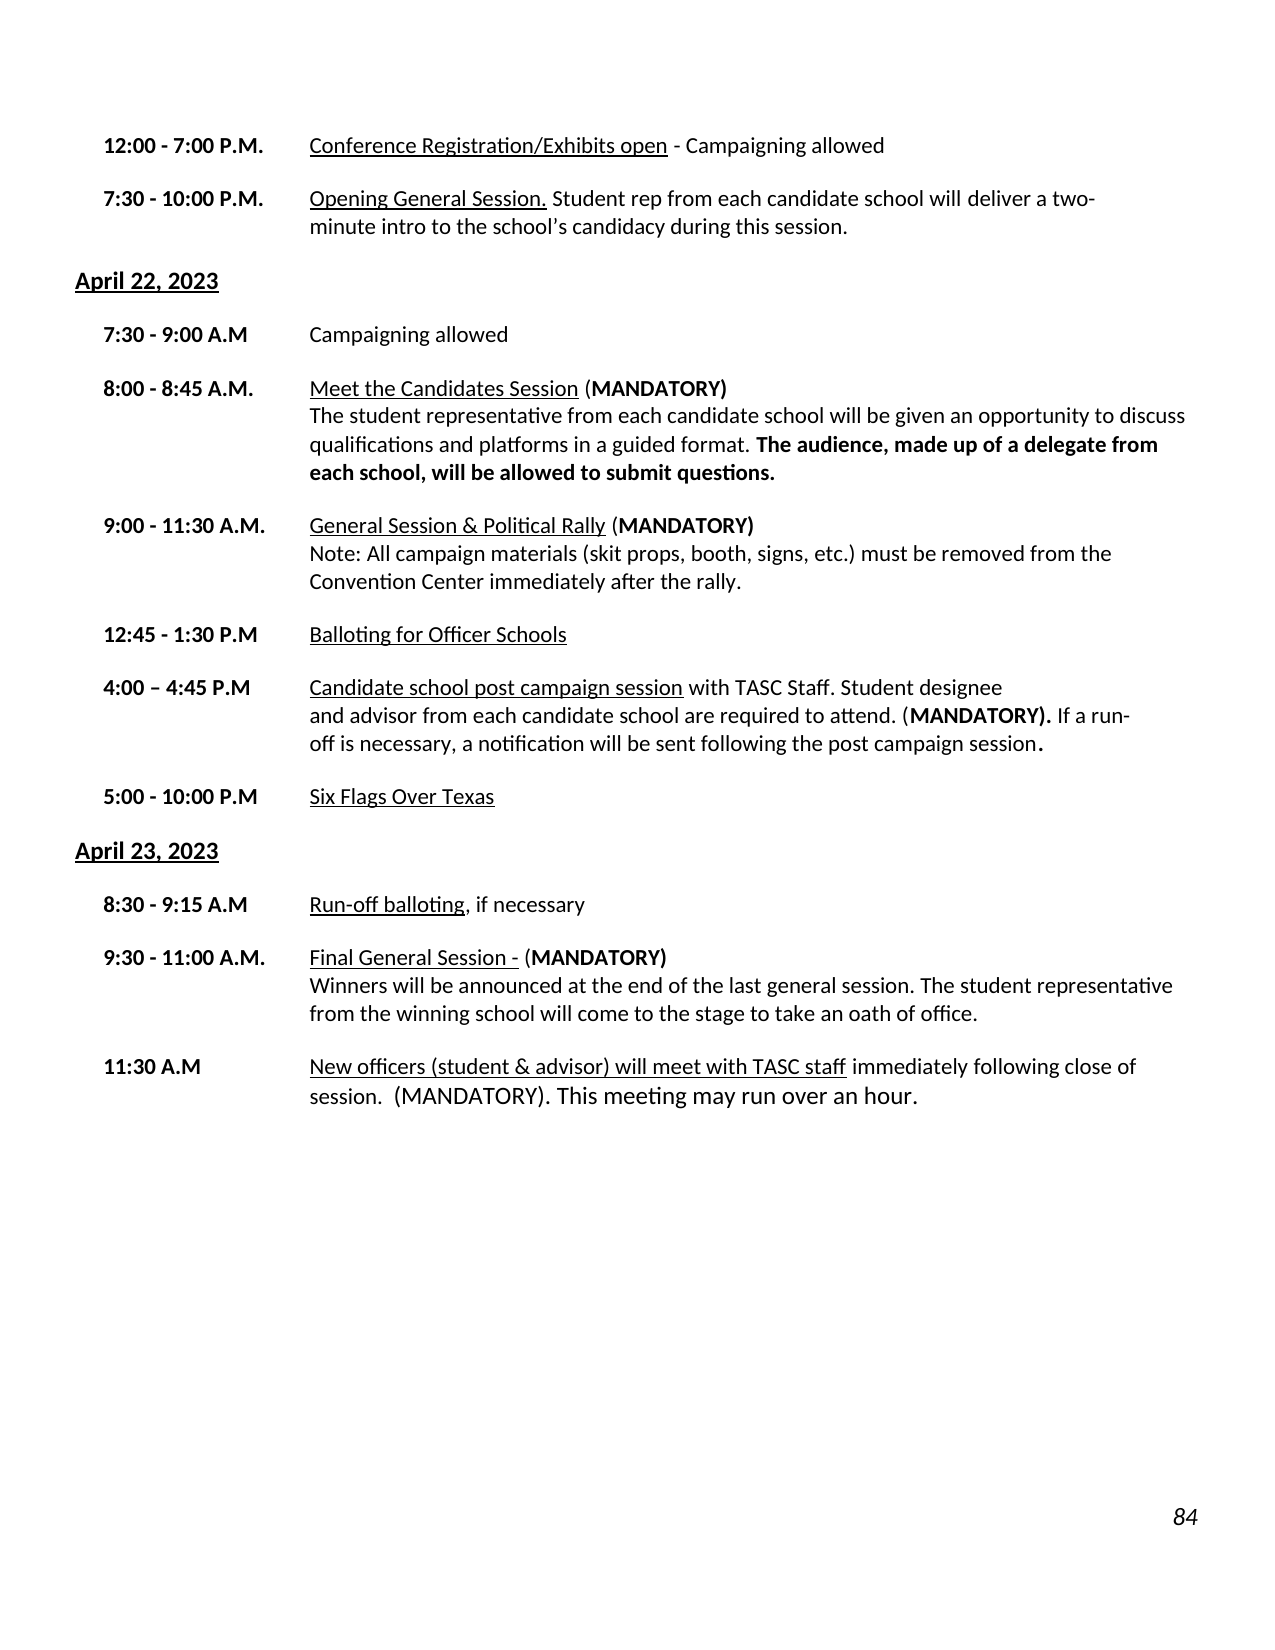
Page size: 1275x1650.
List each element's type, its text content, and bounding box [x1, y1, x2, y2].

text 12:45 - 1:30 P.M Balloting for Officer Schools [103, 620, 1200, 648]
text April 23, 2023 [75, 835, 1200, 865]
text 7:30 - 10:00 P.M. Opening General Session. Student rep from each candidate school will deliver a two-minute intro to the school’s candidacy during this session. [103, 184, 1148, 240]
text April 22, 2023 [75, 265, 1200, 296]
text 8:00 - 8:45 A.M. Meet the Candidates Session (MANDATORY) The student representative from each candidate school will be given an opportunity to discuss qualifications and platforms in a guided format. The audience, made up of a delegate from each school, will be allowed to submit questions. [103, 374, 1200, 486]
text 5:00 - 10:00 P.M Six Flags Over Texas [103, 782, 1200, 810]
text 9:00 - 11:30 A.M. General Session & Political Rally (MANDATORY) Note: All campaign materials (skit props, booth, signs, etc.) must be removed from the Convention Center immediately after the rally. [103, 511, 1200, 595]
text 4:00 – 4:45 P.M Candidate school post campaign session with TASC Staff. Student designee and advisor from each candidate school are required to attend. (MANDATORY). If a run-off is necessary, a notification will be sent following the post campaign session. [103, 673, 1144, 757]
text 8:30 - 9:15 A.M Run-off balloting, if necessary [103, 890, 1200, 918]
text 12:00 - 7:00 P.M. Conference Registration/Exhibits open - Campaigning allowed [103, 131, 1148, 159]
text 11:30 A.M New officers (student & advisor) will meet with TASC staff immediately following close of session. (MANDATORY). This meeting may run over an hour. [103, 1052, 1200, 1111]
text 9:30 - 11:00 A.M. Final General Session - (MANDATORY) Winners will be announced at the end of the last general session. The student representative from the winning school will come to the stage to take an oath of office. [103, 943, 1200, 1027]
text 7:30 - 9:00 A.M Campaigning allowed [103, 321, 1200, 349]
